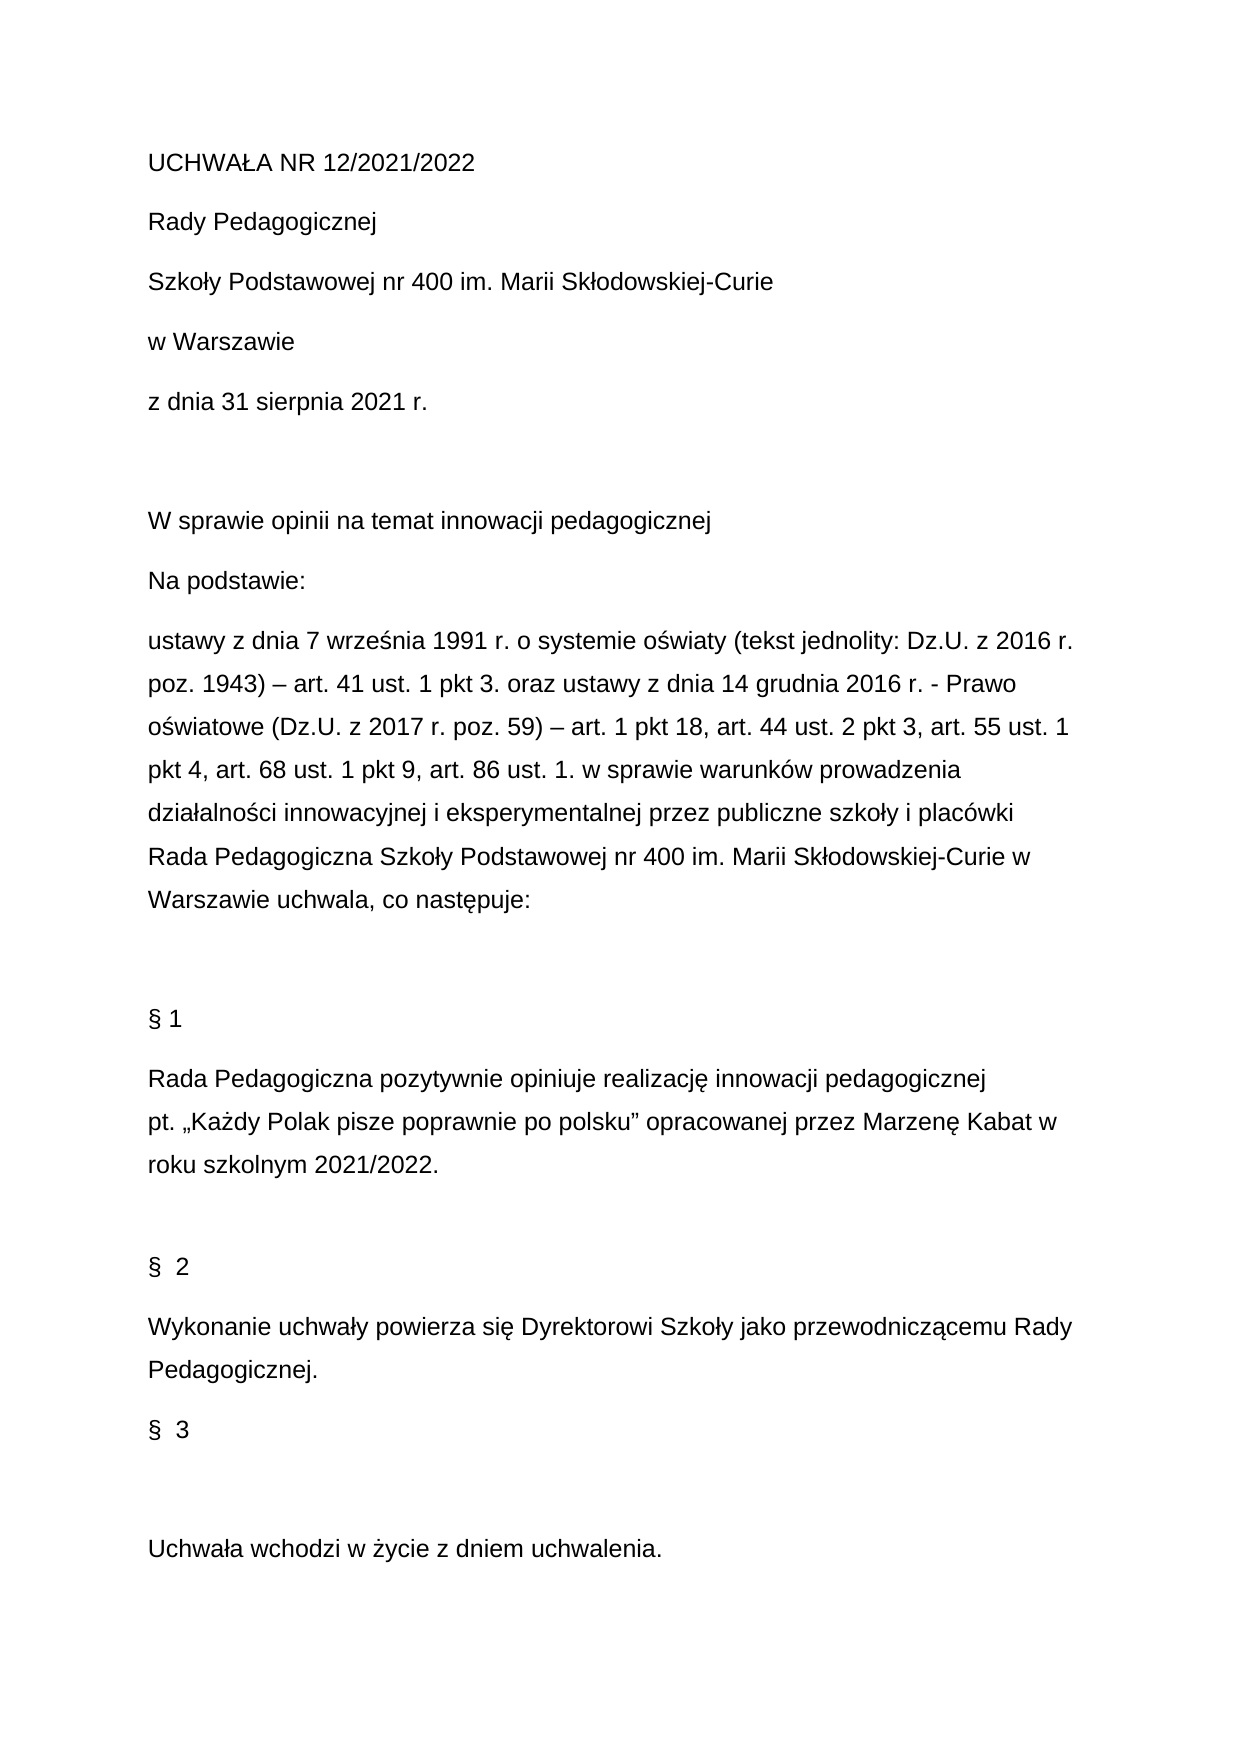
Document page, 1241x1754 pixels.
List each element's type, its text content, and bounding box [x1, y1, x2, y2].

text Wykonanie uchwały powierza się Dyrektorowi Szkoły jako przewodniczącemu Rady Pedagogicznej. [148, 1312, 1093, 1384]
text w Warszawie [148, 327, 1093, 356]
text § 2 [148, 1252, 1093, 1281]
text Rady Pedagogicznej [148, 207, 1093, 236]
text Uchwała wchodzi w życie z dniem uchwalenia. [148, 1534, 1093, 1563]
text z dnia 31 sierpnia 2021 r. [148, 387, 1093, 416]
text W sprawie opinii na temat innowacji pedagogicznej [148, 506, 1093, 535]
text UCHWAŁA NR 12/2021/2022 [148, 148, 1093, 176]
text ustawy z dnia 7 września 1991 r. o systemie oświaty (tekst jednolity: Dz.U. z 2016 r. poz. 1943) – art. 41 ust. 1 pkt 3. oraz ustawy z dnia 14 grudnia 2016 r. - Prawo oświatowe (Dz.U. z 2017 r. poz. 59) – art. 1 pkt 18, art. 44 ust. 2 pkt 3, art. 55 ust. 1 pkt 4, art. 68 ust. 1 pkt 9, art. 86 ust. 1. w sprawie warunków prowadzenia działalności innowacyjnej i eksperymentalnej przez publiczne szkoły i placówki Rada Pedagogiczna Szkoły Podstawowej nr 400 im. Marii Skłodowskiej-Curie w Warszawie uchwala, co następuje: [148, 626, 1093, 913]
text Szkoły Podstawowej nr 400 im. Marii Skłodowskiej-Curie [148, 267, 1093, 296]
text § 1 [148, 1004, 1093, 1033]
text Na podstawie: [148, 566, 1093, 595]
text Rada Pedagogiczna pozytywnie opiniuje realizację innowacji pedagogicznej pt. „Każdy Polak pisze poprawnie po polsku” opracowanej przez Marzenę Kabat w roku szkolnym 2021/2022. [148, 1064, 1093, 1221]
text § 3 [148, 1415, 1093, 1443]
